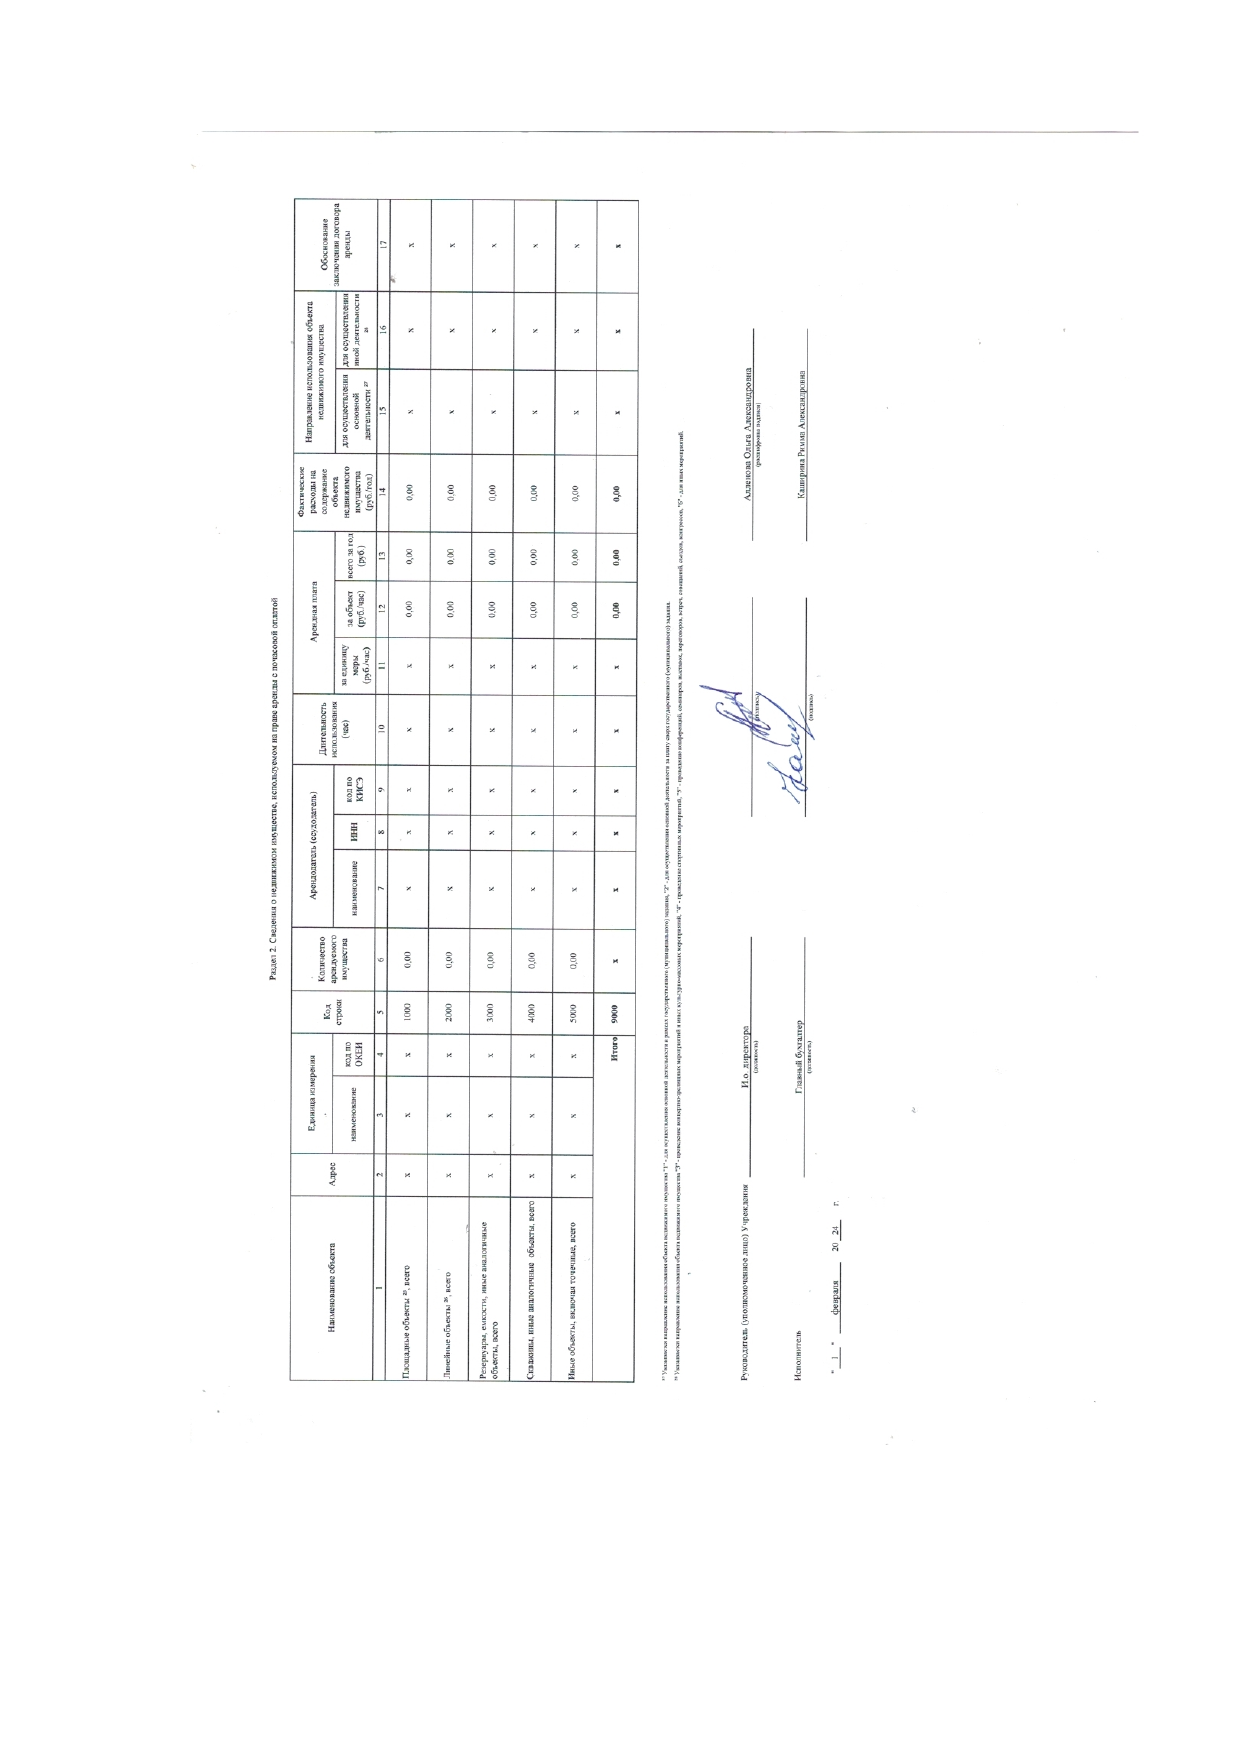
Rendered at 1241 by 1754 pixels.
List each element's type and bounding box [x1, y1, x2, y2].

picture [177, 118, 1152, 1458]
